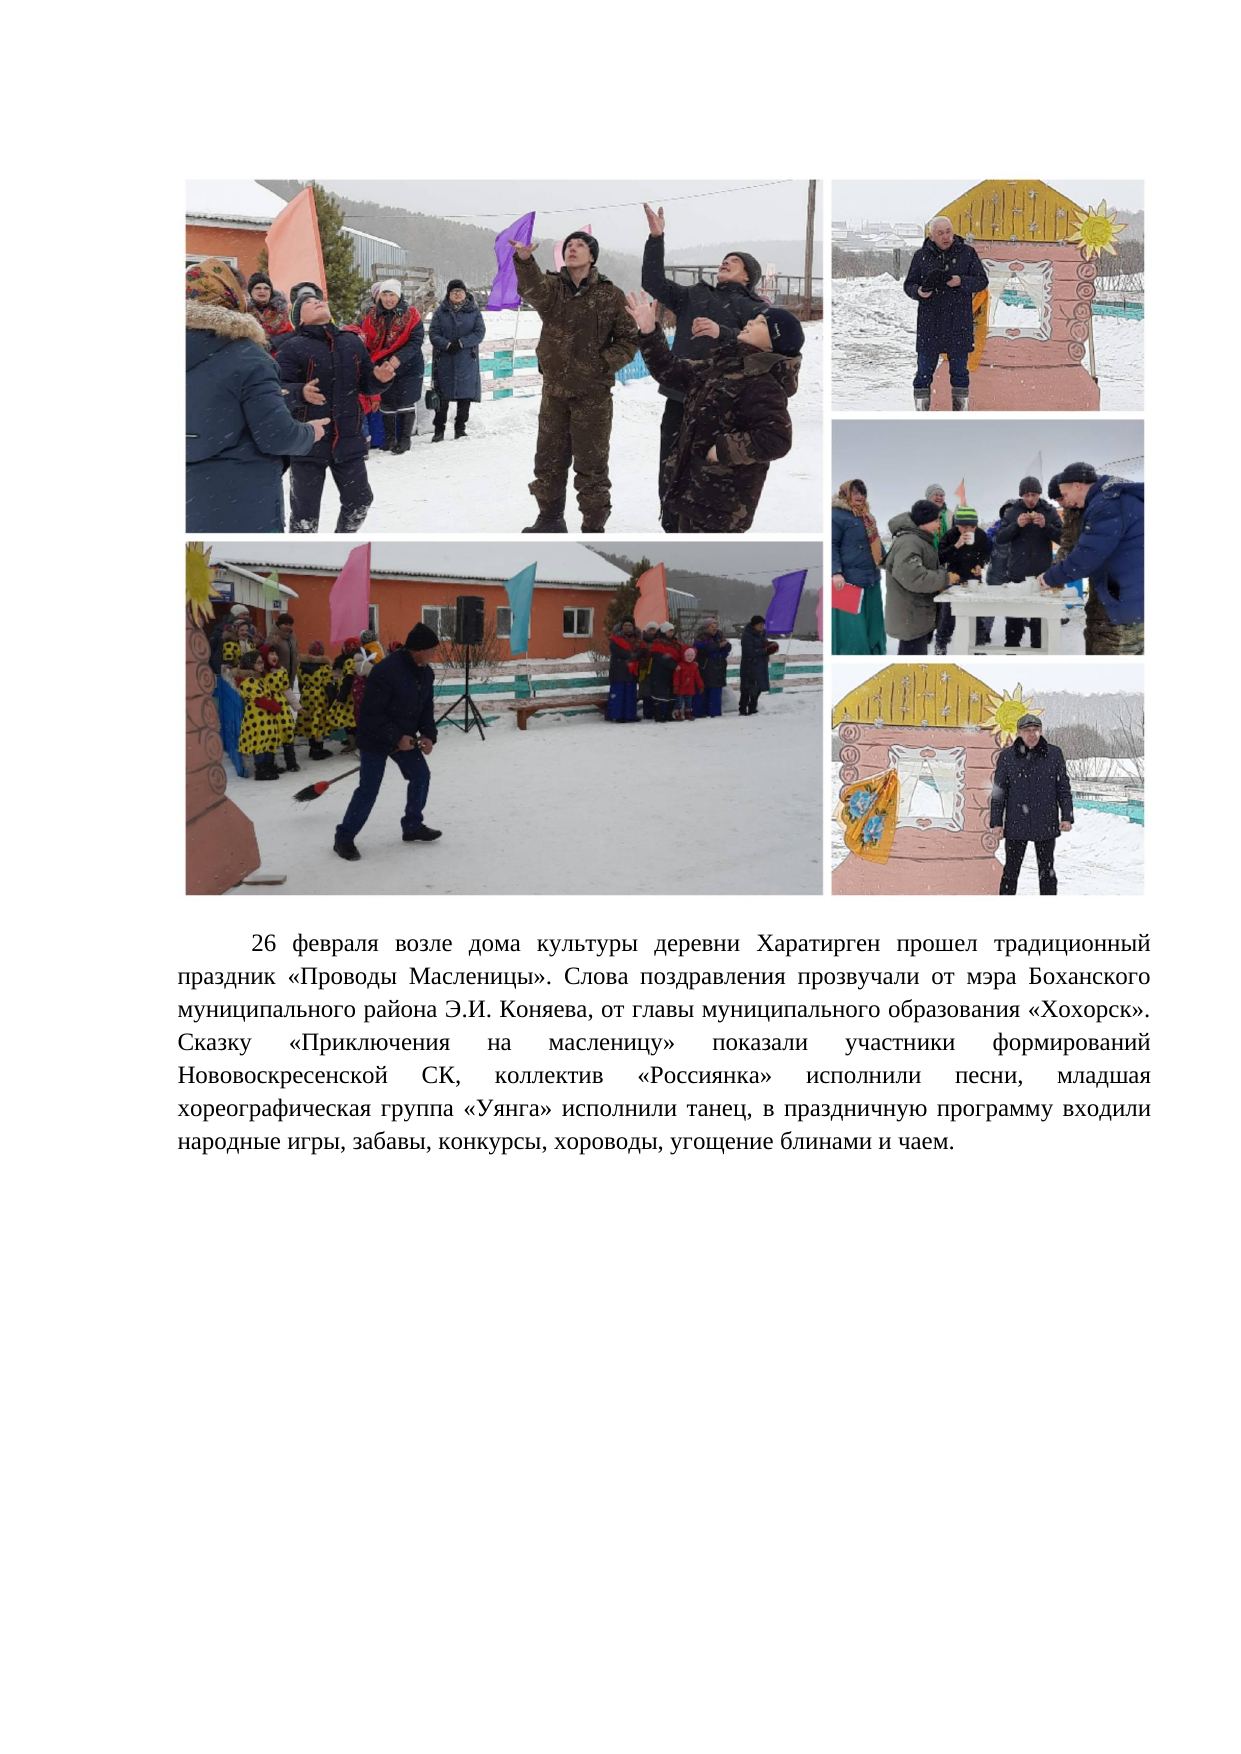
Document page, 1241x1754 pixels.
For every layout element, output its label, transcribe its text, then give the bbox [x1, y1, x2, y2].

picture [177, 172, 1152, 903]
text 26 февраля возле дома культуры деревни Харатирген прошел традиционный праздник «Проводы Масленицы». Слова поздравления прозвучали от мэра Боханского муниципального района Э.И. Коняева, от главы муниципального образования «Хохорск». Сказку «Приключения на масленицу» показали участники формирований Нововоскресенской СК, коллектив «Россиянка» исполнили песни, младшая хореографическая группа «Уянга» исполнили танец, в праздничную программу входили народные игры, забавы, конкурсы, хороводы, угощение блинами и чаем. [177, 928, 1152, 1188]
